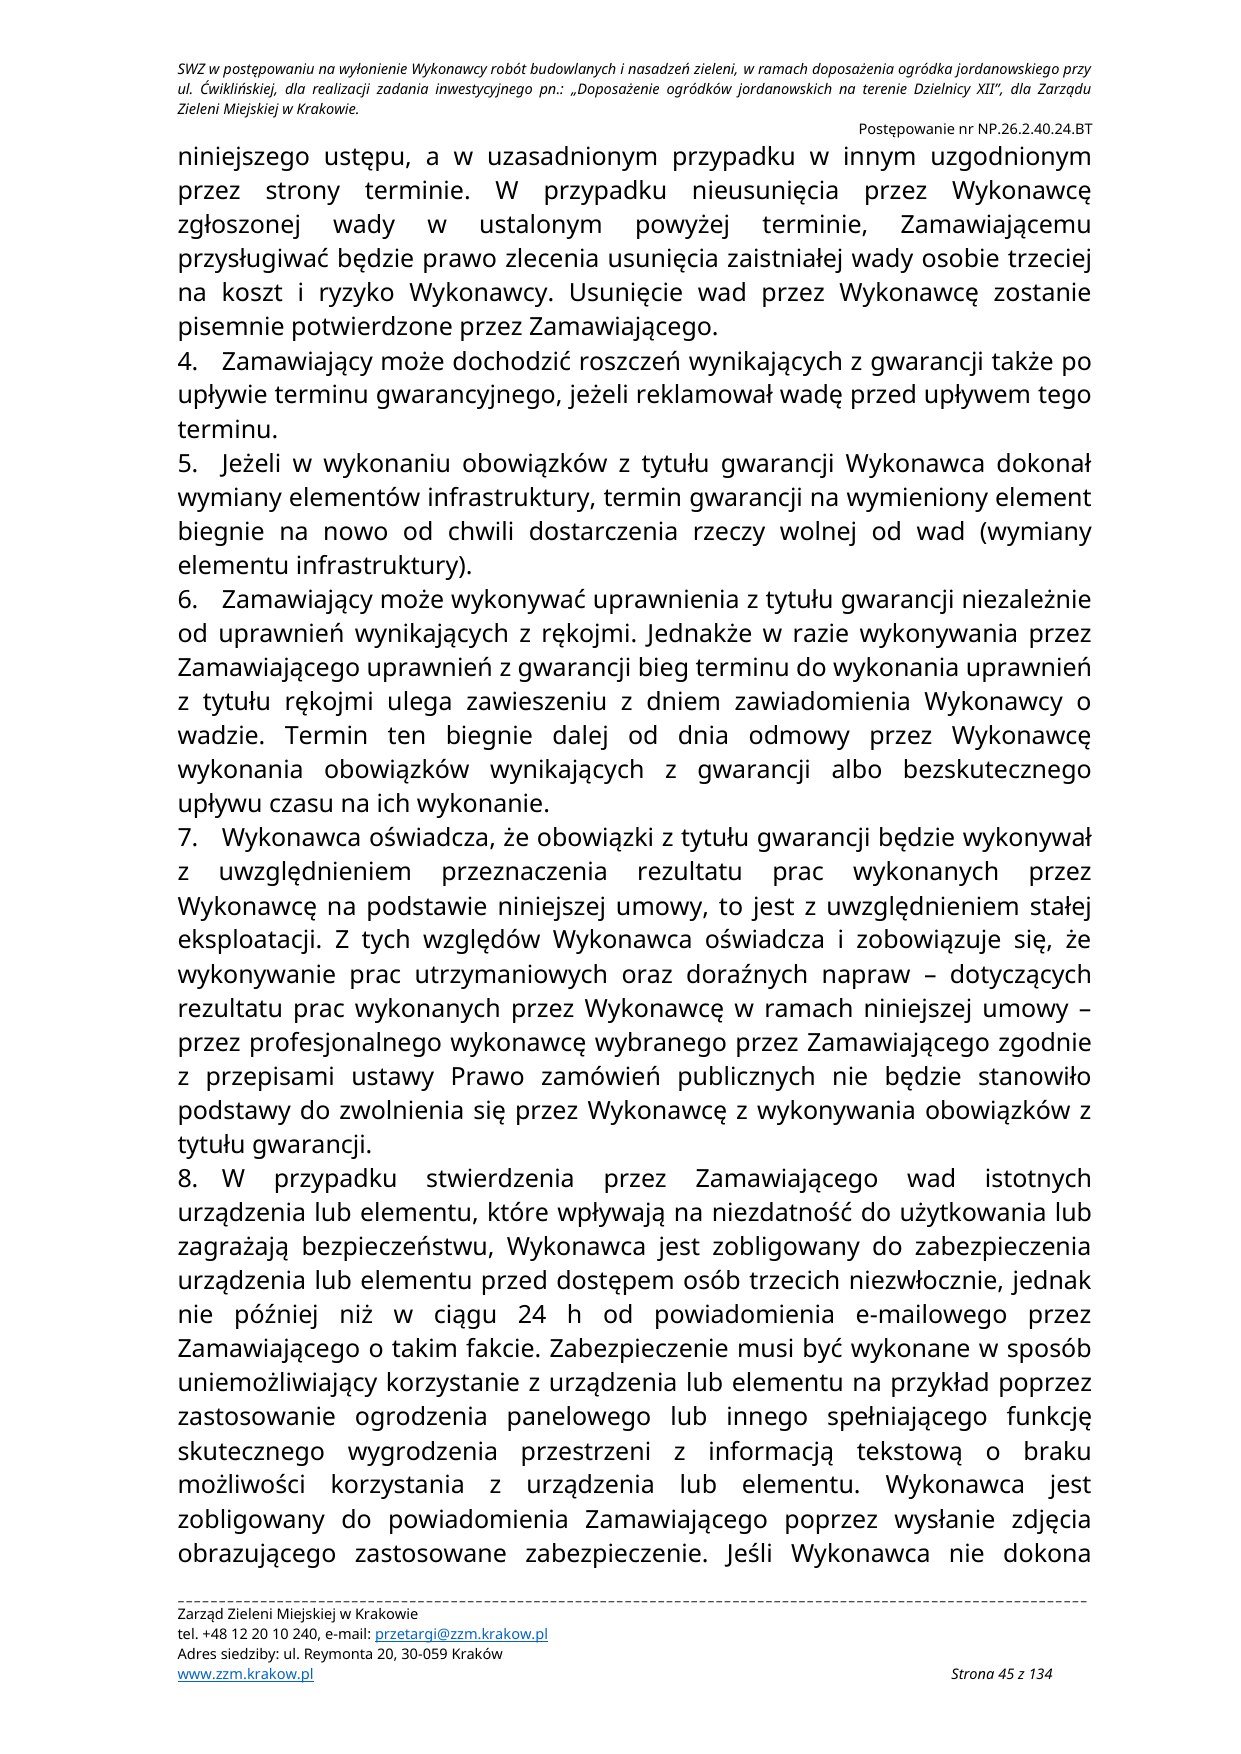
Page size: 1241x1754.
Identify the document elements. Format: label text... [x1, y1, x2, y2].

list Zamawiający może wykonywać uprawnienia z tytułu gwarancji niezależnie od uprawnień wynikających z rękojmi. Jednakże w razie wykonywania przez Zamawiającego uprawnień z gwarancji bieg terminu do wykonania uprawnień z tytułu rękojmi ulega zawieszeniu z dniem zawiadomienia Wykonawcy o wadzie. Termin ten biegnie dalej od dnia odmowy przez Wykonawcę wykonania obowiązków wynikających z gwarancji albo bezskutecznego upływu czasu na ich wykonanie. [177, 582, 1093, 820]
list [177, 139, 1093, 343]
list Jeżeli w wykonaniu obowiązków z tytułu gwarancji Wykonawca dokonał wymiany elementów infrastruktury, termin gwarancji na wymieniony element biegnie na nowo od chwili dostarczenia rzeczy wolnej od wad (wymiany elementu infrastruktury). [177, 445, 1093, 582]
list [177, 1161, 1093, 1569]
list Wykonawca oświadcza, że obowiązki z tytułu gwarancji będzie wykonywał z uwzględnieniem przeznaczenia rezultatu prac wykonanych przez Wykonawcę na podstawie niniejszej umowy, to jest z uwzględnieniem stałej eksploatacji. Z tych względów Wykonawca oświadcza i zobowiązuje się, że wykonywanie prac utrzymaniowych oraz doraźnych napraw – dotyczących rezultatu prac wykonanych przez Wykonawcę w ramach niniejszej umowy – przez profesjonalnego wykonawcę wybranego przez Zamawiającego zgodnie z przepisami ustawy Prawo zamówień publicznych nie będzie stanowiło podstawy do zwolnienia się przez Wykonawcę z wykonywania obowiązków z tytułu gwarancji. [177, 820, 1093, 1161]
list Zamawiający może dochodzić roszczeń wynikających z gwarancji także po upływie terminu gwarancyjnego, jeżeli reklamował wadę przed upływem tego terminu. [177, 343, 1093, 445]
